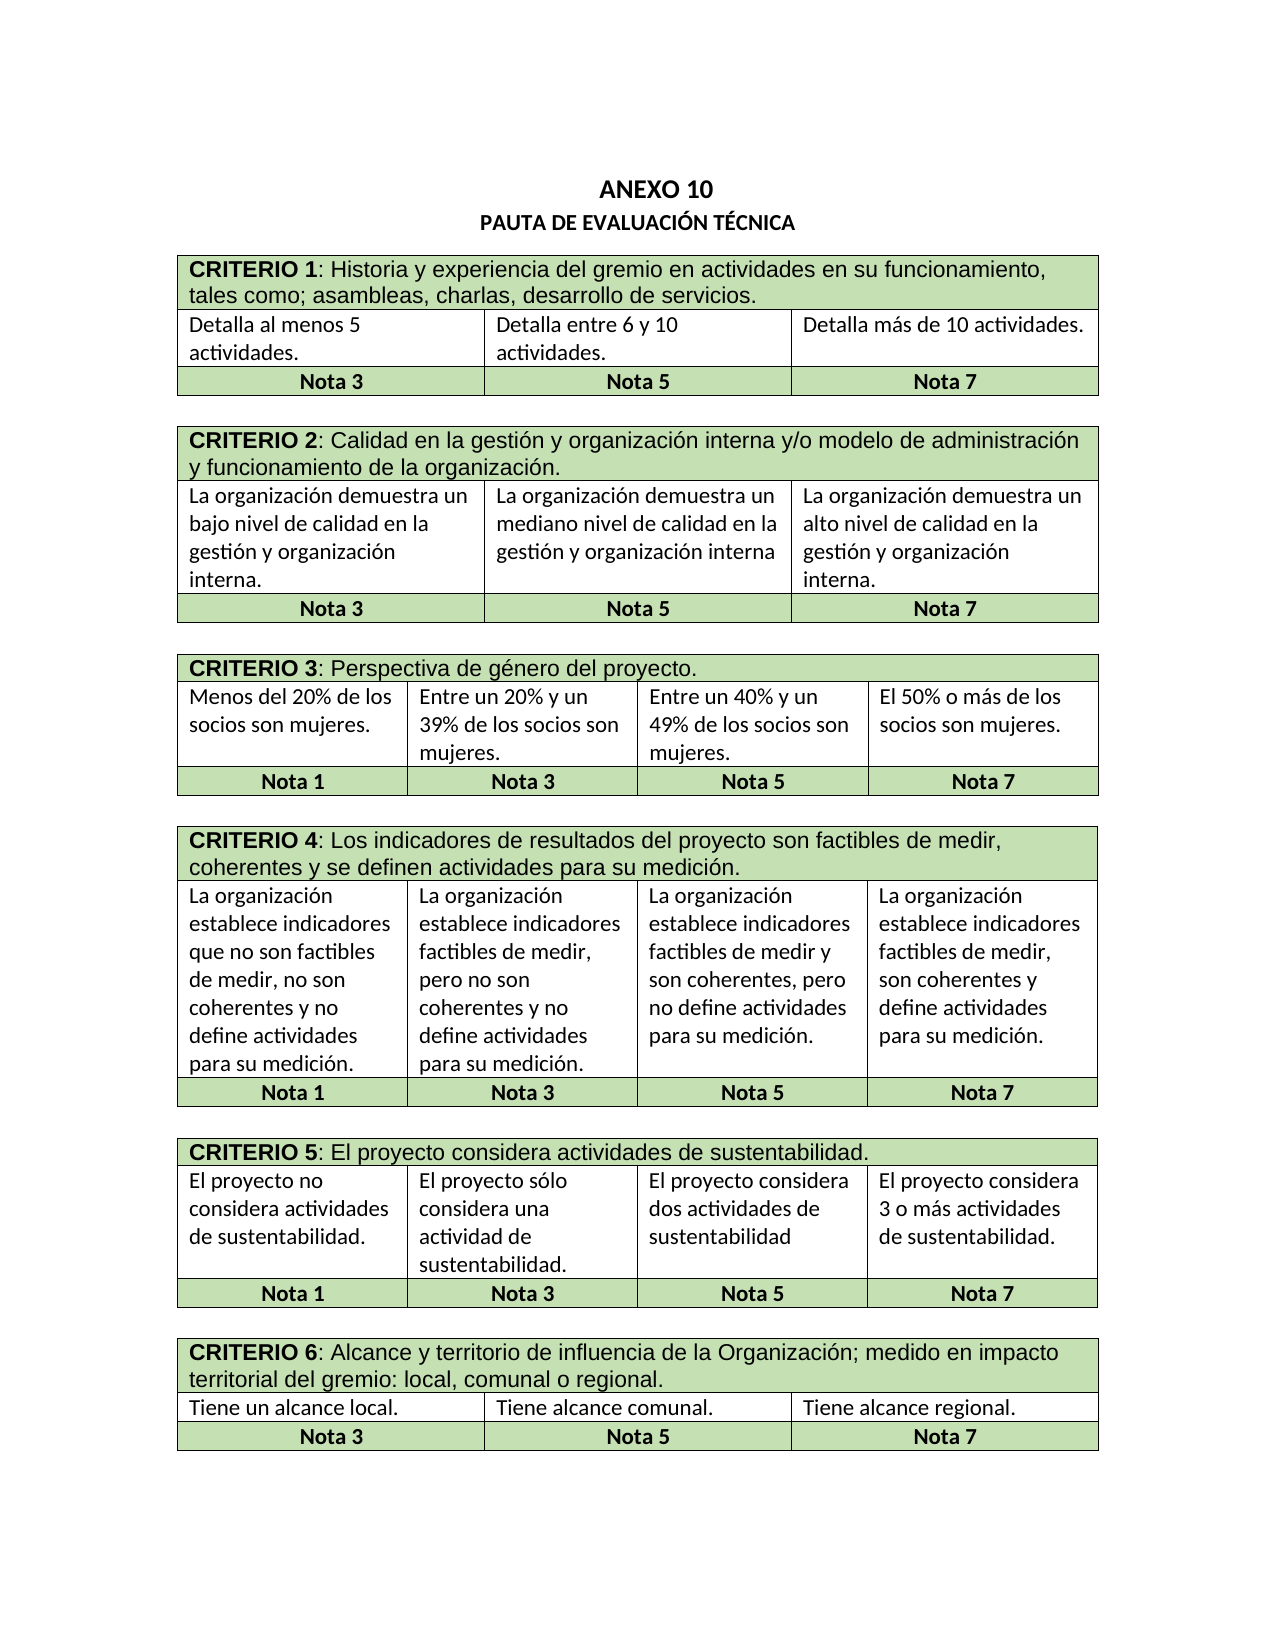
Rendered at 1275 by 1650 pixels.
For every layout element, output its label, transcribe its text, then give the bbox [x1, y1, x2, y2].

table_cell Nota 1 [178, 767, 407, 795]
table_cell Nota 3 [408, 1279, 637, 1307]
table_cell Nota 3 [178, 594, 484, 622]
table_cell La organización establece indicadores que no son factibles de medir, no son coherentes y no define actividades para su medición. [178, 881, 407, 1077]
table_cell El proyecto no considera actividades de sustentabilidad. [178, 1166, 407, 1278]
table_cell La organización demuestra un mediano nivel de calidad en la gestión y organización interna [485, 481, 791, 593]
table_cell Entre un 40% y un 49% de los socios son mujeres. [638, 682, 868, 766]
table_cell Nota 1 [178, 1078, 407, 1106]
table_cell Entre un 20% y un 39% de los socios son mujeres. [408, 682, 637, 766]
table_cell Nota 7 [792, 594, 1098, 622]
table_cell Nota 5 [638, 1078, 867, 1106]
table_cell Nota 1 [178, 1279, 407, 1307]
table_header CRITERIO 6: Alcance y territorio de influencia de la Organización; medido en impacto territorial del gremio: local, comunal o regional. [178, 1339, 1098, 1392]
text PAUTA DE EVALUACIÓN TÉCNICA [177, 208, 1098, 236]
table_header CRITERIO 3: Perspectiva de género del proyecto. [178, 655, 1098, 681]
table_cell El 50% o más de los socios son mujeres. [869, 682, 1098, 766]
table_cell Detalla al menos 5 actividades. [178, 310, 484, 366]
table_cell Nota 7 [868, 1078, 1097, 1106]
table_cell El proyecto considera dos actividades de sustentabilidad [638, 1166, 867, 1278]
table_cell Nota 5 [485, 1422, 791, 1450]
table_cell La organización establece indicadores factibles de medir, pero no son coherentes y no define actividades para su medición. [408, 881, 637, 1077]
table_cell La organización establece indicadores factibles de medir, son coherentes y define actividades para su medición. [868, 881, 1097, 1077]
table_cell Tiene alcance regional. [792, 1393, 1098, 1421]
table_cell Nota 3 [408, 1078, 637, 1106]
table_header CRITERIO 4: Los indicadores de resultados del proyecto son factibles de medir, coherentes y se definen actividades para su medición. [741, 827, 1097, 880]
table_cell Nota 5 [638, 1279, 867, 1307]
table_cell Nota 3 [178, 367, 484, 395]
table_cell La organización demuestra un bajo nivel de calidad en la gestión y organización interna. [178, 481, 484, 593]
table_cell Nota 7 [869, 767, 1098, 795]
subtitle ANEXO 10 [215, 173, 1098, 206]
table_cell Tiene un alcance local. [178, 1393, 484, 1421]
table_cell Nota 5 [485, 594, 791, 622]
table_cell Nota 5 [485, 367, 791, 395]
table_cell Nota 7 [868, 1279, 1097, 1307]
table_header CRITERIO 2: Calidad en la gestión y organización interna y/o modelo de administración y funcionamiento de la organización. [178, 427, 1098, 480]
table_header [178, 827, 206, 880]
table_cell Nota 3 [178, 1422, 484, 1450]
table_cell La organización demuestra un alto nivel de calidad en la gestión y organización interna. [792, 481, 1098, 593]
table_cell Nota 5 [638, 767, 868, 795]
table_cell La organización establece indicadores factibles de medir y son coherentes, pero no define actividades para su medición. [638, 881, 867, 1077]
table_cell Detalla más de 10 actividades. [792, 310, 1098, 366]
table_cell El proyecto sólo considera una actividad de sustentabilidad. [408, 1166, 637, 1278]
table_header CRITERIO 1: Historia y experiencia del gremio en actividades en su funcionamiento, tales como; asambleas, charlas, desarrollo de servicios. [178, 256, 1098, 309]
table_cell Detalla entre 6 y 10 actividades. [485, 310, 791, 366]
table_cell Nota 7 [792, 367, 1098, 395]
table_cell Nota 3 [408, 767, 637, 795]
table_cell Menos del 20% de los socios son mujeres. [178, 682, 407, 766]
table_cell El proyecto considera 3 o más actividades de sustentabilidad. [868, 1166, 1097, 1278]
table_header CRITERIO 5: El proyecto considera actividades de sustentabilidad. [178, 1139, 1097, 1165]
table_cell Nota 7 [792, 1422, 1098, 1450]
table_cell Tiene alcance comunal. [485, 1393, 791, 1421]
